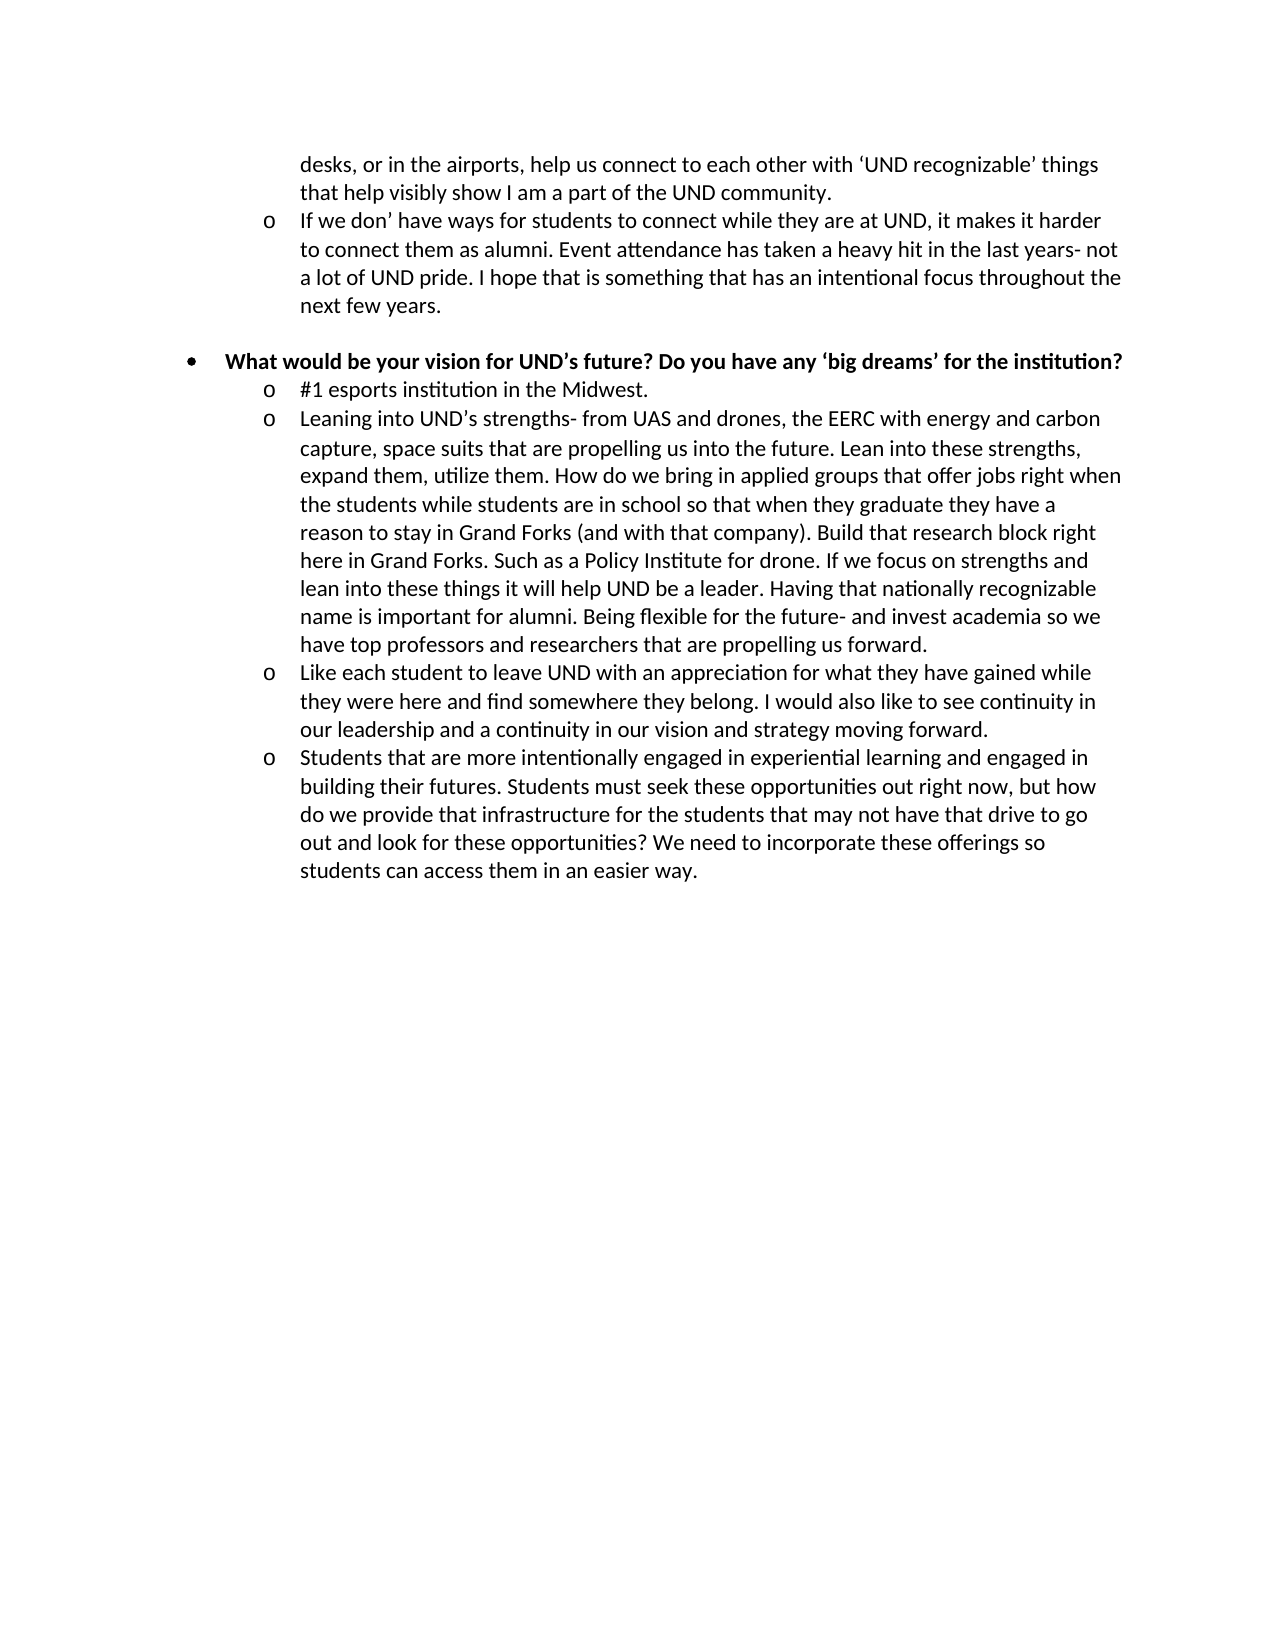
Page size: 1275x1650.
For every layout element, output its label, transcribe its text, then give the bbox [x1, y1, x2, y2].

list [262, 150, 1125, 206]
list #1 esports institution in the Midwest. [262, 375, 1125, 404]
list If we don’ have ways for students to connect while they are at UND, it makes it harder to connect them as alumni. Event attendance has taken a heavy hit in the last years- not a lot of UND pride. I hope that is something that has an intentional focus throughout the next few years. [262, 206, 1125, 347]
list Students that are more intentionally engaged in experiential learning and engaged in building their futures. Students must seek these opportunities out right now, but how do we provide that infrastructure for the students that may not have that drive to go out and look for these opportunities? We need to incorporate these offerings so students can access them in an easier way. [262, 743, 1125, 884]
list What would be your vision for UND’s future? Do you have any ‘big dreams’ for the institution? [187, 347, 1125, 375]
list Leaning into UND’s strengths- from UAS and drones, the EERC with energy and carbon capture, space suits that are propelling us into the future. Lean into these strengths, expand them, utilize them. How do we bring in applied groups that offer jobs right when the students while students are in school so that when they graduate they have a reason to stay in Grand Forks (and with that company). Build that research block right here in Grand Forks. Such as a Policy Institute for drone. If we focus on strengths and lean into these things it will help UND be a leader. Having that nationally recognizable name is important for alumni. Being flexible for the future- and invest academia so we have top professors and researchers that are propelling us forward. [262, 404, 1125, 658]
list Like each student to leave UND with an appreciation for what they have gained while they were here and find somewhere they belong. I would also like to see continuity in our leadership and a continuity in our vision and strategy moving forward. [262, 658, 1125, 743]
